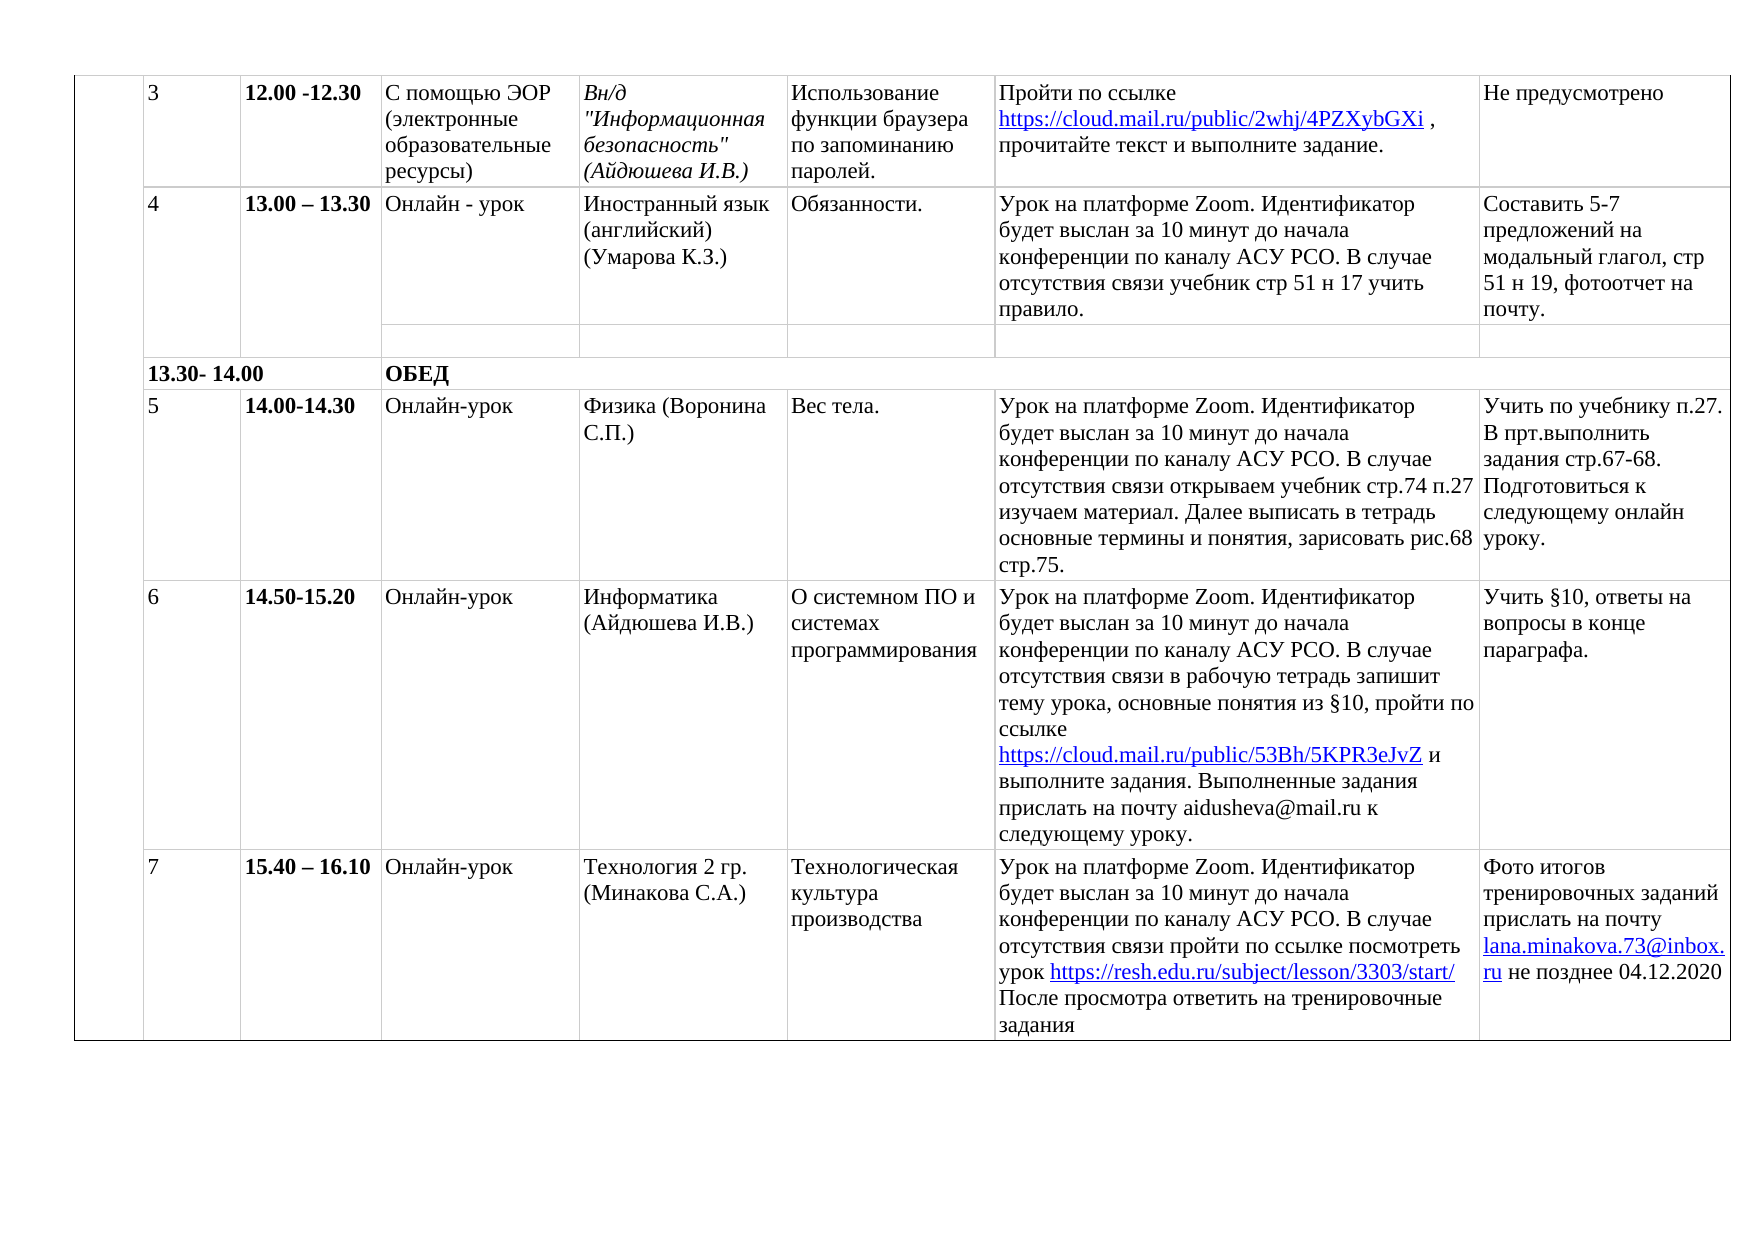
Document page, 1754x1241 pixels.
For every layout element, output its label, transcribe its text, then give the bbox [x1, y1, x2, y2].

table_cell Онлайн-урок [382, 581, 579, 849]
table_cell Урок на платформе Zoom. Идентификатор будет выслан за 10 минут до начала конференции по каналу АСУ РСО. В случае отсутствия связи учебник стр 51 н 17 учить правило. [996, 188, 1479, 324]
table_cell 5 [144, 390, 240, 579]
table_cell 12.00 -12.30 [241, 76, 381, 186]
table_cell 15.40 – 16.10 [241, 850, 381, 1040]
table_cell 4 [144, 188, 240, 357]
table_cell Учить §10, ответы на вопросы в конце параграфа. [1480, 581, 1730, 849]
table_cell [788, 325, 994, 357]
table_cell Технология 2 гр. (Минакова С.А.) [580, 850, 787, 1040]
table_cell Пройти по ссылке https://cloud.mail.ru/public/2whj/4PZXybGXi , прочитайте текст и выполните задание. [996, 76, 1479, 186]
table_cell 6 [144, 581, 240, 849]
table_cell [382, 325, 579, 357]
table_cell Использование функции браузера по запоминанию паролей. [788, 76, 994, 186]
table_cell 14.00-14.30 [241, 390, 381, 579]
table_cell Не предусмотрено [1480, 76, 1730, 186]
table_cell Урок на платформе Zoom. Идентификатор будет выслан за 10 минут до начала конференции по каналу АСУ РСО. В случае отсутствия связи пройти по ссылке посмотреть урок https://resh.edu.ru/subject/lesson/3303/start/ После просмотра ответить на тренировочные задания [996, 850, 1479, 1040]
table_cell О системном ПО и системах программирования [788, 581, 994, 849]
table_cell [996, 325, 1479, 357]
table_cell Иностранный язык (английский) (Умарова К.З.) [580, 188, 787, 324]
table_cell Технологическая культура производства [788, 850, 994, 1040]
table_cell Учить по учебнику п.27. В прт.выполнить задания стр.67-68. Подготовиться к следующему онлайн уроку. [1480, 390, 1730, 579]
table_cell Физика (Воронина С.П.) [580, 390, 787, 579]
table_cell Вес тела. [788, 390, 994, 579]
table_cell Онлайн-урок [382, 850, 579, 1040]
table_cell Информатика (Айдюшева И.В.) [580, 581, 787, 849]
table_cell ОБЕД [382, 358, 1730, 389]
table_cell Обязанности. [788, 188, 994, 324]
table_cell Составить 5-7 предложений на модальный глагол, стр 51 н 19, фотоотчет на почту. [1480, 188, 1730, 324]
table_cell Онлайн - урок [382, 188, 579, 324]
table_cell С помощью ЭОР (электронные образовательные ресурсы) [382, 76, 579, 186]
table_cell 3 [144, 76, 240, 186]
table_cell 13.30- 14.00 [144, 358, 381, 389]
table_cell Урок на платформе Zoom. Идентификатор будет выслан за 10 минут до начала конференции по каналу АСУ РСО. В случае отсутствия связи в рабочую тетрадь запишит тему урока, основные понятия из §10, пройти по ссылке https://cloud.mail.ru/public/53Bh/5KPR3eJvZ и выполните задания. Выполненные задания прислать на почту aidusheva@mail.ru к следующему уроку. [996, 581, 1479, 849]
table_cell Вн/д "Информационная безопасность" (Айдюшева И.В.) [580, 76, 787, 186]
table_cell Урок на платформе Zoom. Идентификатор будет выслан за 10 минут до начала конференции по каналу АСУ РСО. В случае отсутствия связи открываем учебник стр.74 п.27 изучаем материал. Далее выписать в тетрадь основные термины и понятия, зарисовать рис.68 стр.75. [996, 390, 1479, 579]
table_cell 13.00 – 13.30 [241, 188, 381, 357]
table_cell [1480, 325, 1730, 357]
table_cell [580, 325, 787, 357]
table_cell Онлайн-урок [382, 390, 579, 579]
table_cell 7 [144, 850, 240, 1040]
table_cell 14.50-15.20 [241, 581, 381, 849]
table_cell Фото итогов тренировочных заданий прислать на почту lana.minakova.73@inbox.ru не позднее 04.12.2020 [1480, 850, 1730, 1040]
